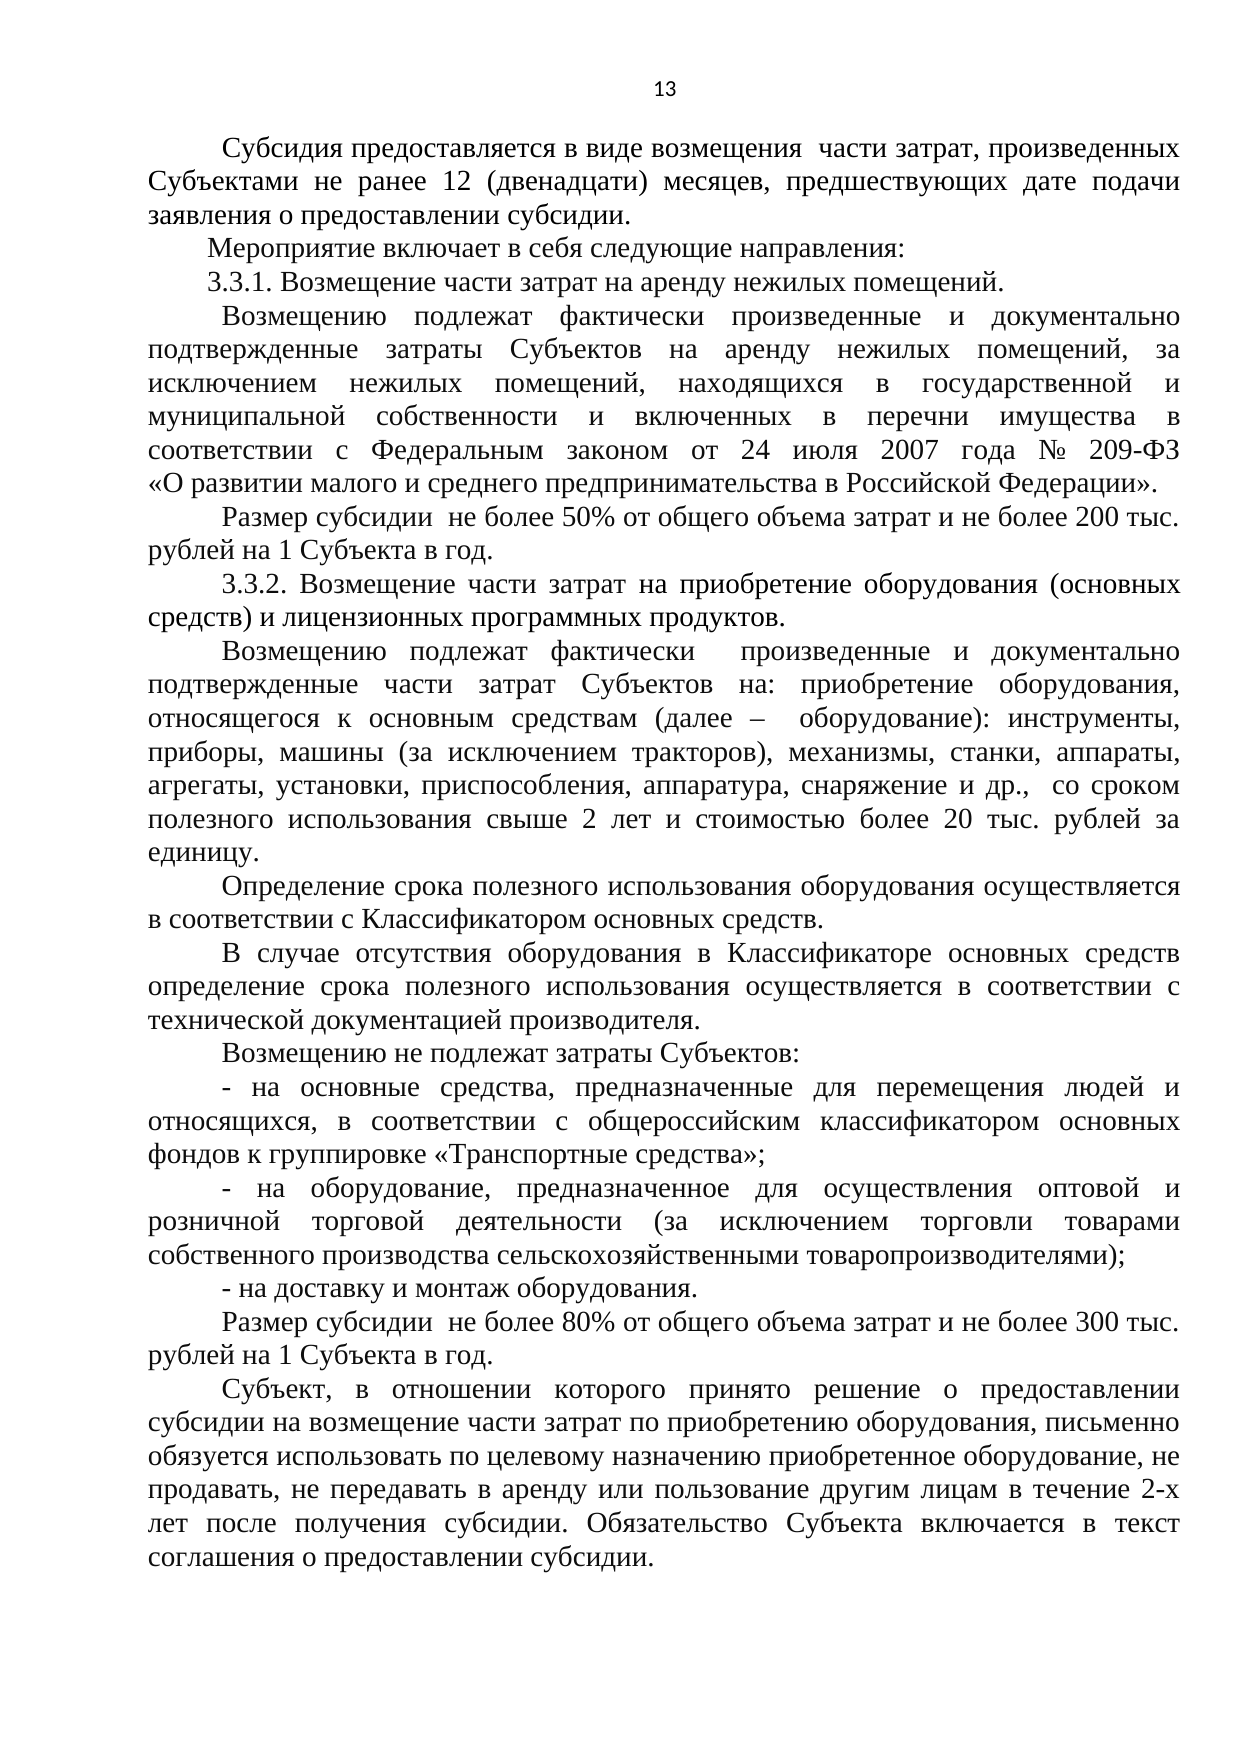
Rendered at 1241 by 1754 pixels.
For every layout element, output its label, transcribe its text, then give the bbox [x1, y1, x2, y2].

text - на основные средства, предназначенные для перемещения людей и относящихся, в соответствии с общероссийским классификатором основных фондов к группировке «Транспортные средства»; [148, 1069, 1181, 1170]
text 3.3.2. Возмещение части затрат на приобретение оборудования (основных средств) и лицензионных программных продуктов. [148, 566, 1181, 633]
text Возмещению не подлежат затраты Субъектов: [148, 1036, 1181, 1069]
text Возмещению подлежат фактически произведенные и документально подтвержденные части затрат Субъектов на: приобретение оборудования, относящегося к основным средствам (далее – оборудование): инструменты, приборы, машины (за исключением тракторов), механизмы, станки, аппараты, агрегаты, установки, приспособления, аппаратура, снаряжение и др., со сроком полезного использования свыше 2 лет и стоимостью более 20 тыс. рублей за единицу. [148, 633, 1181, 868]
text - на оборудование, предназначенное для осуществления оптовой и розничной торговой деятельности (за исключением торговли товарами собственного производства сельскохозяйственными товаропроизводителями); [148, 1170, 1181, 1270]
text 3.3.1. Возмещение части затрат на аренду нежилых помещений. [148, 264, 1181, 298]
text Размер субсидии не более 50% от общего объема затрат и не более 200 тыс. рублей на 1 Субъекта в год. [148, 499, 1181, 566]
text Субсидия предоставляется в виде возмещения части затрат, произведенных Субъектами не ранее 12 (двенадцати) месяцев, предшествующих дате подачи заявления о предоставлении субсидии. [148, 130, 1181, 231]
text Субъект, в отношении которого принято решение о предоставлении субсидии на возмещение части затрат по приобретению оборудования, письменно обязуется использовать по целевому назначению приобретенное оборудование, не продавать, не передавать в аренду или пользование другим лицам в течение 2-х лет после получения субсидии. Обязательство Субъекта включается в текст соглашения о предоставлении субсидии. [148, 1371, 1181, 1572]
text В случае отсутствия оборудования в Классификаторе основных средств определение срока полезного использования осуществляется в соответствии с технической документацией производителя. [148, 935, 1181, 1036]
text Мероприятие включает в себя следующие направления: [148, 231, 1181, 264]
text Возмещению подлежат фактически произведенные и документально подтвержденные затраты Субъектов на аренду нежилых помещений, за исключением нежилых помещений, находящихся в государственной и муниципальной собственности и включенных в перечни имущества в соответствии с Федеральным законом от 24 июля 2007 года № 209-ФЗ «О развитии малого и среднего предпринимательства в Российской Федерации». [148, 298, 1181, 499]
text - на доставку и монтаж оборудования. [148, 1270, 1181, 1304]
text Размер субсидии не более 80% от общего объема затрат и не более 300 тыс. рублей на 1 Субъекта в год. [148, 1304, 1181, 1371]
text Определение срока полезного использования оборудования осуществляется в соответствии с Классификатором основных средств. [148, 868, 1181, 935]
